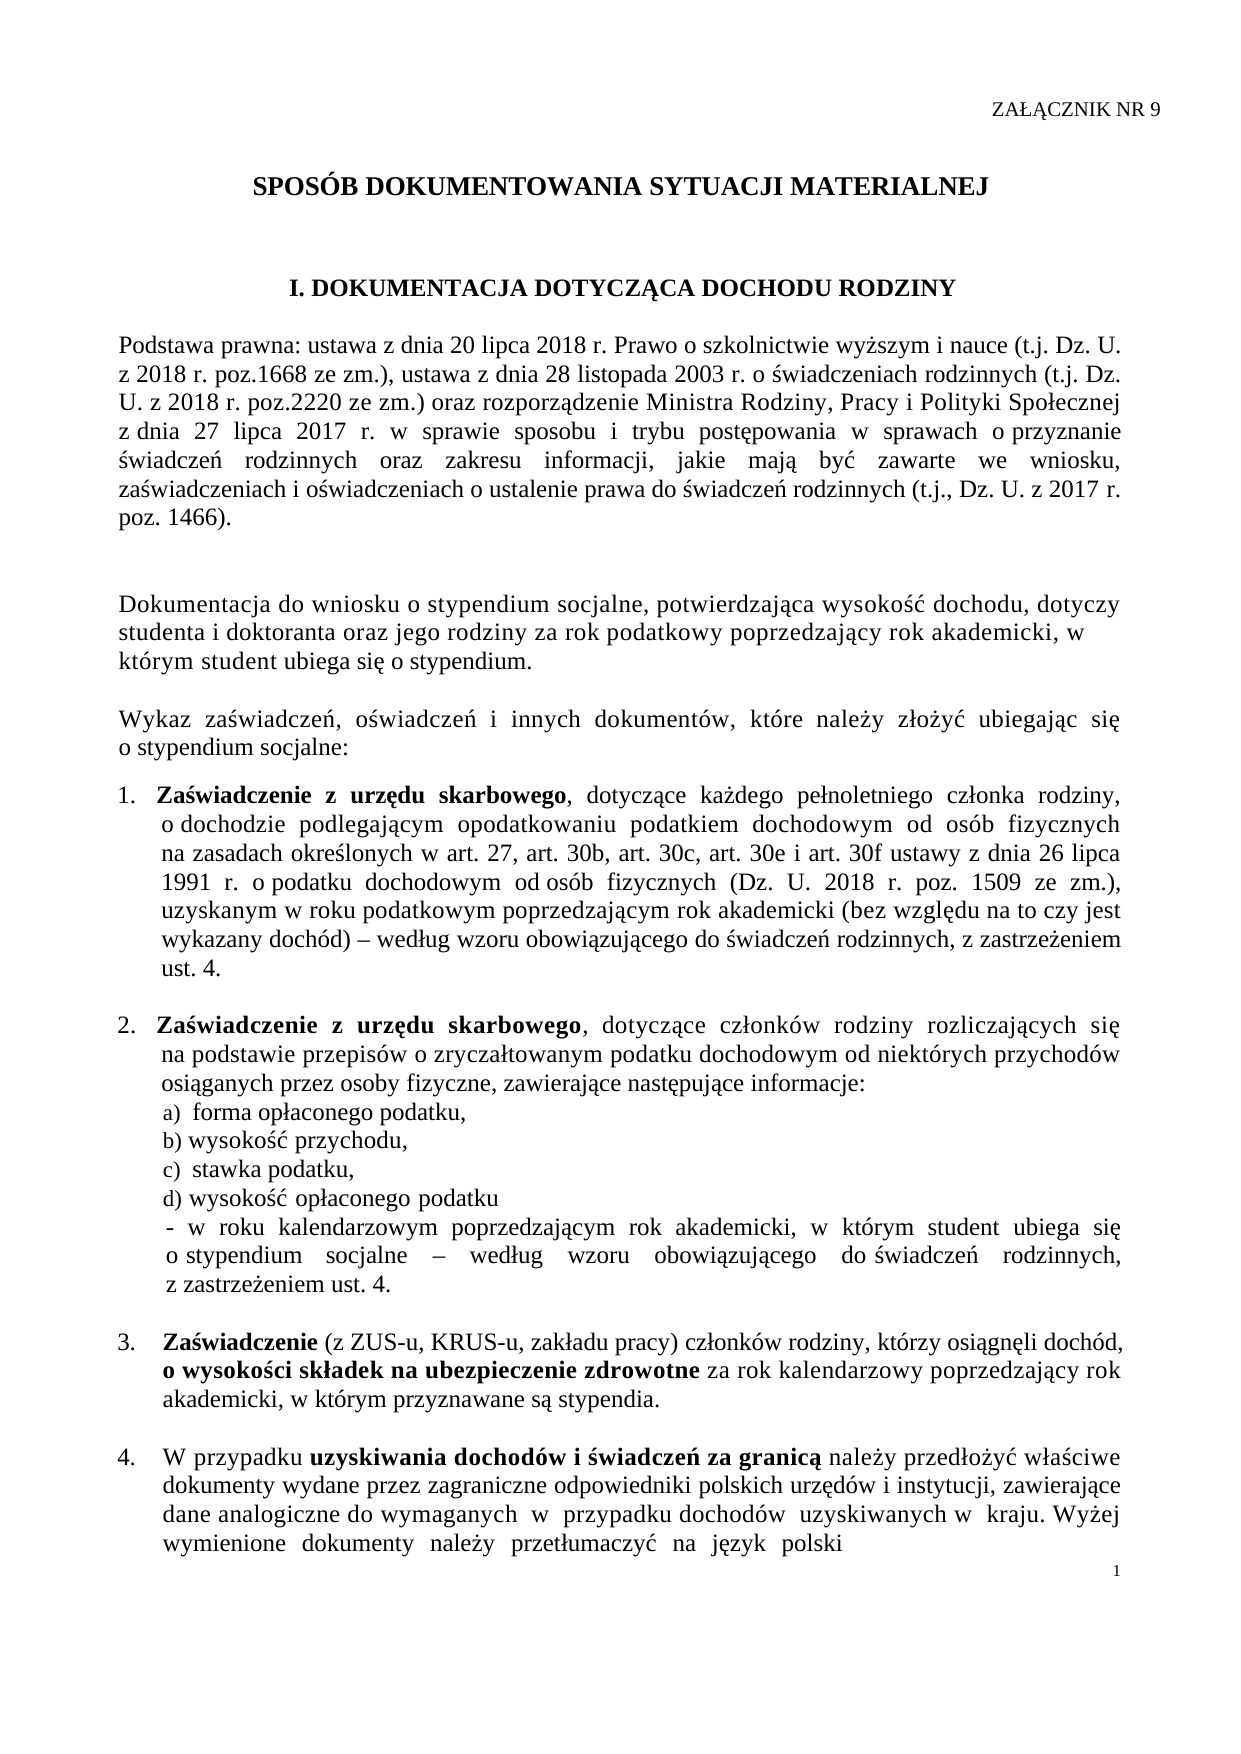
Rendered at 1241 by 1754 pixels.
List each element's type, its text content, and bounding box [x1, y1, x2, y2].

text 2. Zaświadczenie z urzędu skarbowego, dotyczące członków rodziny rozliczających się na podstawie przepisów o zryczałtowanym podatku dochodowym od niektórych przychodów osiąganych przez osoby fizyczne, zawierające następujące informacje: [117, 1010, 1128, 1097]
text a) forma opłaconego podatku, [163, 1097, 1240, 1126]
text 4. W przypadku uzyskiwania dochodów i świadczeń za granicą należy przedłożyć właściwe [117, 1442, 1240, 1471]
text o wysokości składek na ubezpieczenie zdrowotne za rok kalendarzowy poprzedzający rok akademicki, w którym przyznawane są stypendia. [162, 1356, 1128, 1413]
text b) wysokość przychodu, [163, 1126, 1240, 1154]
text d) wysokość opłaconego podatku [163, 1183, 1240, 1212]
text 1 [1112, 1561, 1240, 1580]
text o stypendium socjalne – według wzoru obowiązującego do świadczeń rodzinnych, [166, 1241, 1240, 1269]
text z zastrzeżeniem ust. 4. [166, 1269, 1240, 1298]
text 3. Zaświadczenie (z ZUS-u, KRUS-u, zakładu pracy) członków rodziny, którzy osiągnęli dochód, [117, 1327, 1240, 1356]
text ZAŁĄCZNIK NR 9 [992, 97, 1240, 121]
text dokumenty wydane przez zagraniczne odpowiedniki polskich urzędów i instytucji, zawierające dane analogiczne do wymaganych w przypadku dochodów uzyskiwanych w kraju. Wyżej wymienione dokumenty należy przetłumaczyć na język polski [162, 1471, 1128, 1557]
text Wykaz zaświadczeń, oświadczeń i innych dokumentów, które należy złożyć ubiegając się o stypendium socjalne: [118, 704, 1128, 761]
text Dokumentacja do wniosku o stypendium socjalne, potwierdzająca wysokość dochodu, dotyczy studenta i doktoranta oraz jego rodziny za rok podatkowy poprzedzający rok akademicki, w którym student ubiega się o stypendium. [118, 589, 1128, 675]
text - w roku kalendarzowym poprzedzającym rok akademicki, w którym student ubiega się [166, 1212, 1240, 1241]
text 1. Zaświadczenie z urzędu skarbowego, dotyczące każdego pełnoletniego członka rodziny, o dochodzie podlegającym opodatkowaniu podatkiem dochodowym od osób fizycznych na zasadach określonych w art. 27, art. 30b, art. 30c, art. 30e i art. 30f ustawy z dnia 26 lipca 1991 r. o podatku dochodowym od osób fizycznych (Dz. U. 2018 r. poz. 1509 ze zm.), uzyskanym w roku podatkowym poprzedzającym rok akademicki (bez względu na to czy jest wykazany dochód) – według wzoru obowiązującego do świadczeń rodzinnych, z zastrzeżeniem ust. 4. [117, 780, 1128, 982]
text I. DOKUMENTACJA DOTYCZĄCA DOCHODU RODZINY [289, 273, 1240, 302]
text SPOSÓB DOKUMENTOWANIA SYTUACJI MATERIALNEJ [252, 170, 1240, 201]
text c) stawka podatku, [163, 1154, 1240, 1183]
text Podstawa prawna: ustawa z dnia 20 lipca 2018 r. Prawo o szkolnictwie wyższym i nauce (t.j. Dz. U. z 2018 r. poz.1668 ze zm.), ustawa z dnia 28 listopada 2003 r. o świadczeniach rodzinnych (t.j. Dz. U. z 2018 r. poz.2220 ze zm.) oraz rozporządzenie Ministra Rodziny, Pracy i Polityki Społecznej z dnia 27 lipca 2017 r. w sprawie sposobu i trybu postępowania w sprawach o przyznanie świadczeń rodzinnych oraz zakresu informacji, jakie mają być zawarte we wniosku, zaświadczeniach i oświadczeniach o ustalenie prawa do świadczeń rodzinnych (t.j., Dz. U. z 2017 r. poz. 1466). [118, 330, 1129, 531]
